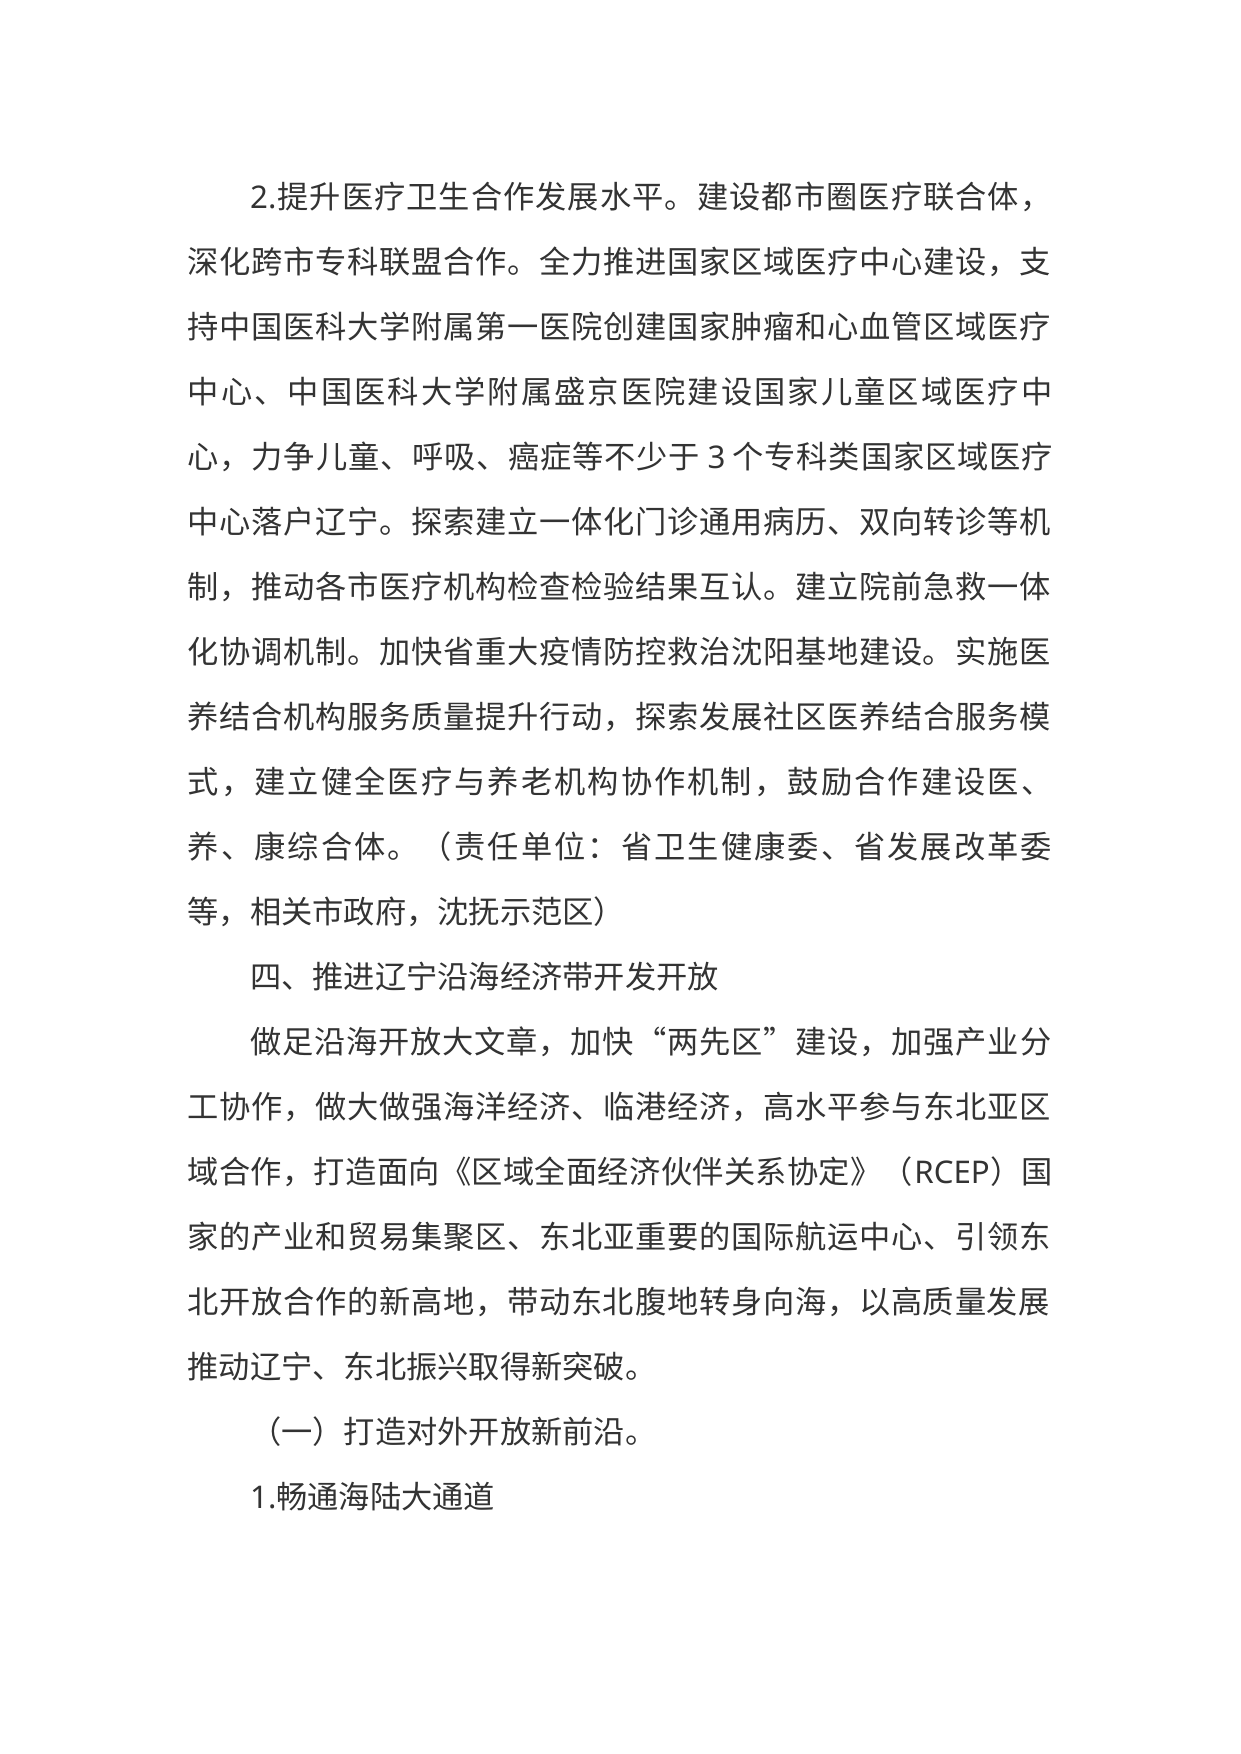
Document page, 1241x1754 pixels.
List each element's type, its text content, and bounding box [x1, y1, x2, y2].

text 1.畅通海陆大通道 [187, 1462, 1053, 1527]
text 做足沿海开放大文章，加快“两先区”建设，加强产业分工协作，做大做强海洋经济、临港经济，高水平参与东北亚区域合作，打造面向《区域全面经济伙伴关系协定》（RCEP）国家的产业和贸易集聚区、东北亚重要的国际航运中心、引领东北开放合作的新高地，带动东北腹地转身向海，以高质量发展推动辽宁、东北振兴取得新突破。 [187, 1007, 1053, 1397]
text 2.提升医疗卫生合作发展水平。建设都市圈医疗联合体，深化跨市专科联盟合作。全力推进国家区域医疗中心建设，支持中国医科大学附属第一医院创建国家肿瘤和心血管区域医疗中心、中国医科大学附属盛京医院建设国家儿童区域医疗中心，力争儿童、呼吸、癌症等不少于3个专科类国家区域医疗中心落户辽宁。探索建立一体化门诊通用病历、双向转诊等机制，推动各市医疗机构检查检验结果互认。建立院前急救一体化协调机制。加快省重大疫情防控救治沈阳基地建设。实施医养结合机构服务质量提升行动，探索发展社区医养结合服务模式，建立健全医疗与养老机构协作机制，鼓励合作建设医、养、康综合体。（责任单位：省卫生健康委、省发展改革委等，相关市政府，沈抚示范区） [187, 162, 1053, 942]
text （一）打造对外开放新前沿。 [187, 1397, 1053, 1462]
text 四、推进辽宁沿海经济带开发开放 [187, 942, 1053, 1007]
